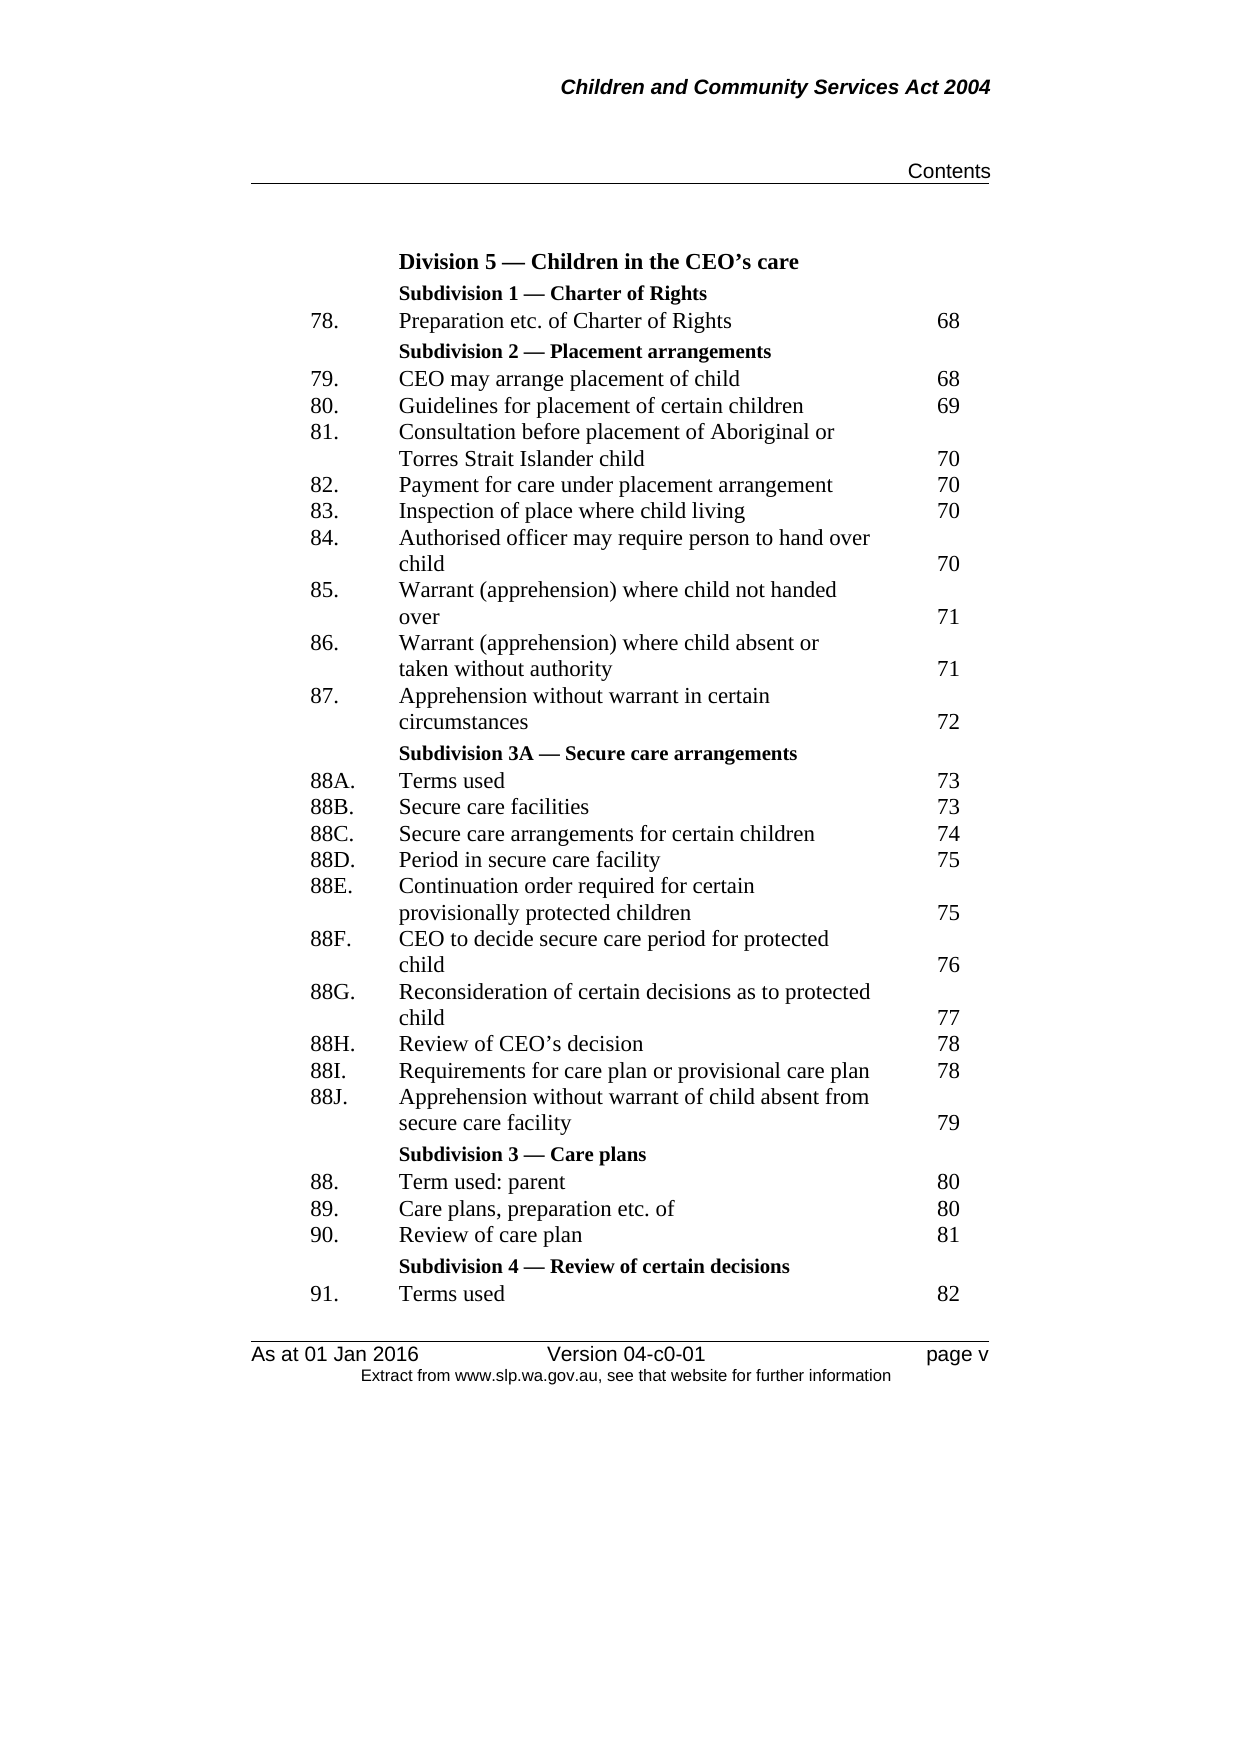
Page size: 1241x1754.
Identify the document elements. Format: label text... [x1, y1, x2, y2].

text Subdivision 3A — Secure care arrangements [399, 741, 871, 765]
text 86. Warrant (apprehension) where child absent or taken without authority 71 [310, 629, 871, 682]
text Division 5 — Children in the CEO’s care [399, 248, 871, 274]
text 83. Inspection of place where child living 70 [310, 497, 871, 524]
text 91. Terms used 82 [310, 1280, 871, 1306]
text 79. CEO may arrange placement of child 68 [310, 366, 871, 392]
text 87. Apprehension without warrant in certain circumstances 72 [310, 682, 871, 734]
text 78. Preparation etc. of Charter of Rights 68 [310, 307, 871, 333]
text 88H. Review of CEO’s decision 78 [310, 1030, 871, 1057]
text 88G. Reconsideration of certain decisions as to protected child 77 [310, 978, 871, 1030]
text 88D. Period in secure care facility 75 [310, 846, 871, 872]
text 88E. Continuation order required for certain provisionally protected children 75 [310, 872, 871, 925]
text 89. Care plans, preparation etc. of 80 [310, 1194, 871, 1221]
text 88F. CEO to decide secure care period for protected child 76 [310, 925, 871, 978]
text 90. Review of care plan 81 [310, 1221, 871, 1247]
text 81. Consultation before placement of Aboriginal or Torres Strait Islander child 70 [310, 418, 871, 471]
text 88I. Requirements for care plan or provisional care plan 78 [310, 1057, 871, 1083]
text 88C. Secure care arrangements for certain children 74 [310, 819, 871, 846]
text 84. Authorised officer may require person to hand over child 70 [310, 524, 871, 576]
text 88J. Apprehension without warrant of child absent from secure care facility 79 [310, 1083, 871, 1136]
text Subdivision 2 — Placement arrangements [399, 339, 871, 363]
text 88B. Secure care facilities 73 [310, 793, 871, 819]
text Subdivision 4 — Review of certain decisions [399, 1253, 871, 1278]
text 85. Warrant (apprehension) where child not handed over 71 [310, 576, 871, 629]
text 82. Payment for care under placement arrangement 70 [310, 471, 871, 497]
text 80. Guidelines for placement of certain children 69 [310, 392, 871, 418]
text 88A. Terms used 73 [310, 767, 871, 793]
text 88. Term used: parent 80 [310, 1168, 871, 1194]
text Subdivision 1 — Charter of Rights [399, 281, 871, 305]
text Subdivision 3 — Care plans [399, 1142, 871, 1166]
